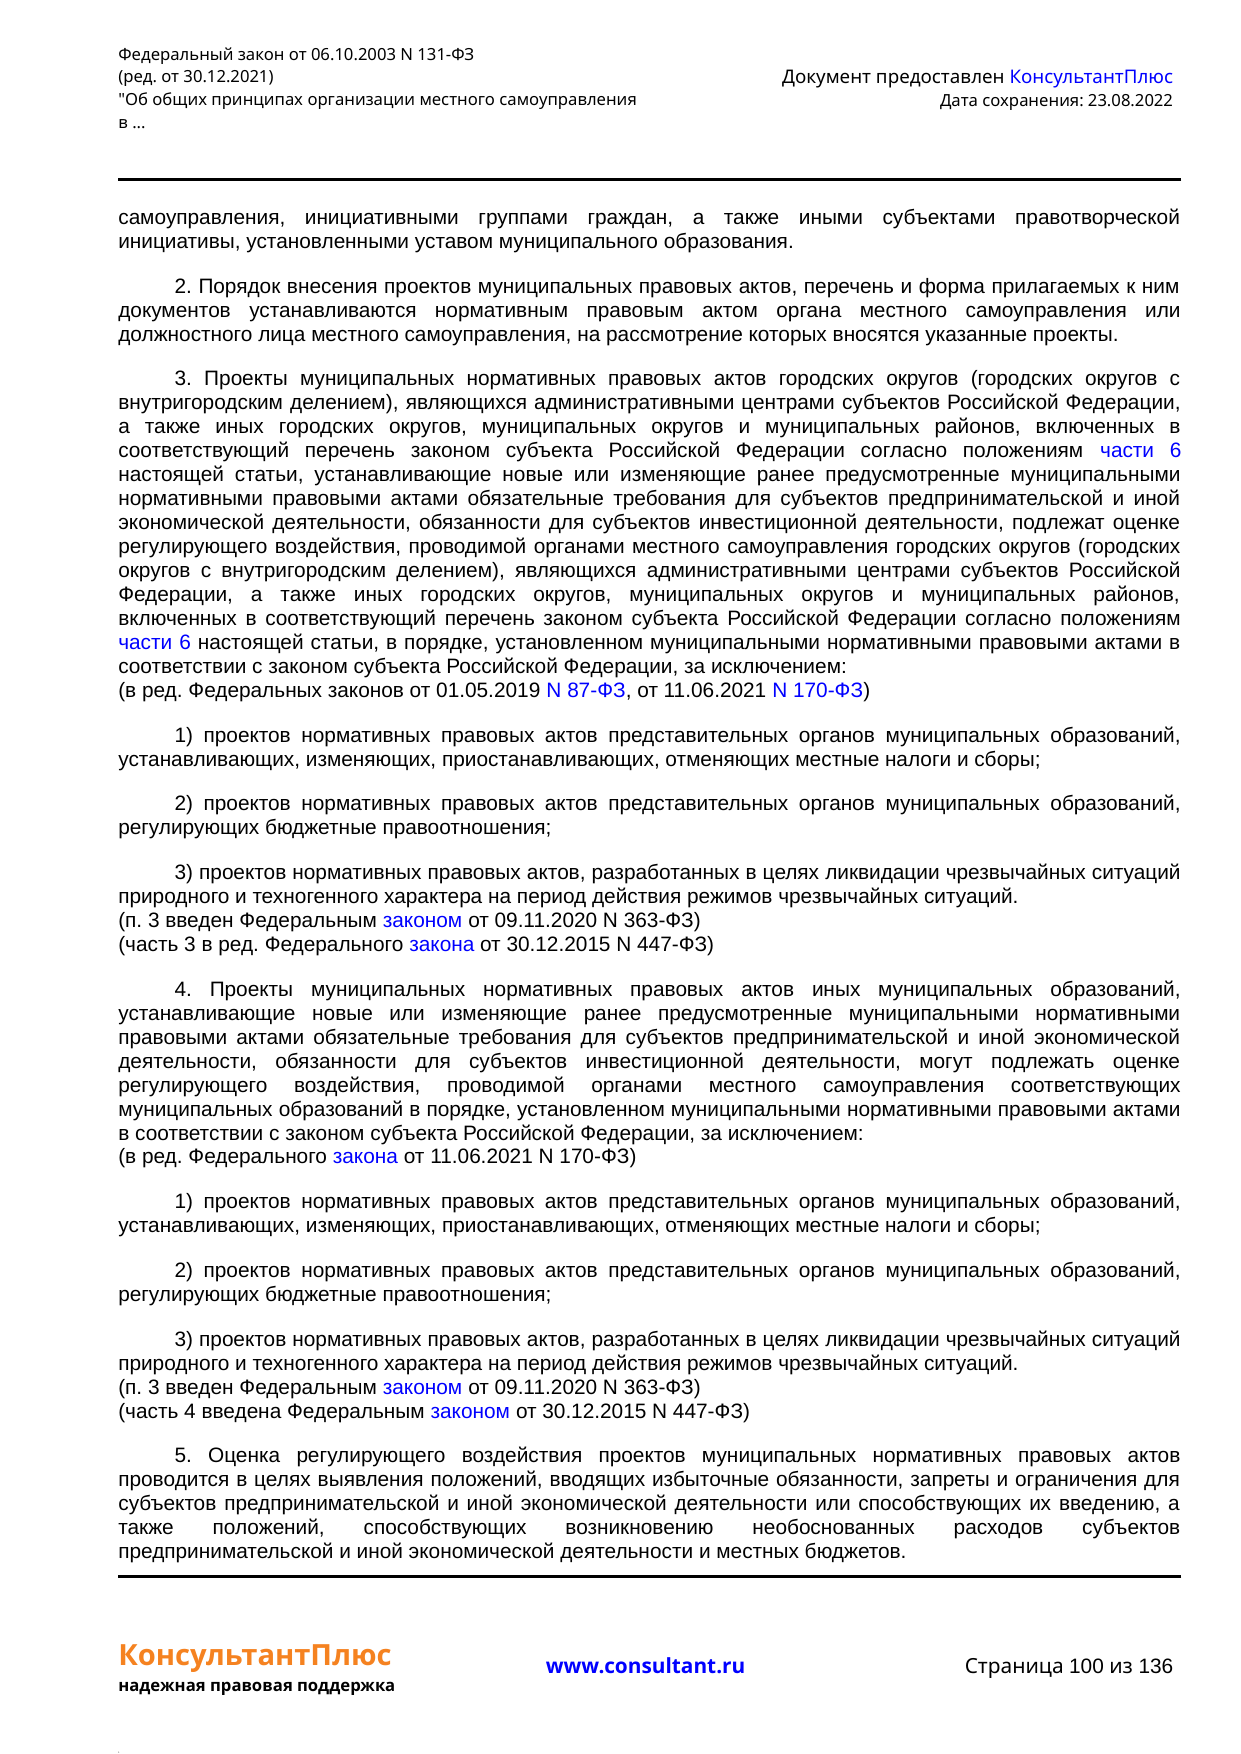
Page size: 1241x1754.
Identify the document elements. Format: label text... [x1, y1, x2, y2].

text (в ред. Федеральных законов от 01.05.2019 N 87-ФЗ, от 11.06.2021 N 170-ФЗ) [118, 678, 1181, 702]
text 1) проектов нормативных правовых актов представительных органов муниципальных образований, устанавливающих, изменяющих, приостанавливающих, отменяющих местные налоги и сборы; [118, 722, 1181, 770]
text 1) проектов нормативных правовых актов представительных органов муниципальных образований, устанавливающих, изменяющих, приостанавливающих, отменяющих местные налоги и сборы; [118, 1189, 1181, 1237]
text 3) проектов нормативных правовых актов, разработанных в целях ликвидации чрезвычайных ситуаций природного и техногенного характера на период действия режимов чрезвычайных ситуаций. [118, 860, 1181, 908]
text 3. Проекты муниципальных нормативных правовых актов городских округов (городских округов с внутригородским делением), являющихся административными центрами субъектов Российской Федерации, а также иных городских округов, муниципальных округов и муниципальных районов, включенных в соответствующий перечень законом субъекта Российской Федерации согласно положениям части 6 настоящей статьи, устанавливающие новые или изменяющие ранее предусмотренные муниципальными нормативными правовыми актами обязательные требования для субъектов предпринимательской и иной экономической деятельности, обязанности для субъектов инвестиционной деятельности, подлежат оценке регулирующего воздействия, проводимой органами местного самоуправления городских округов (городских округов с внутригородским делением), являющихся административными центрами субъектов Российской Федерации, а также иных городских округов, муниципальных округов и муниципальных районов, включенных в соответствующий перечень законом субъекта Российской Федерации согласно положениям части 6 настоящей статьи, в порядке, установленном муниципальными нормативными правовыми актами в соответствии с законом субъекта Российской Федерации, за исключением: [118, 366, 1181, 678]
text (в ред. Федерального закона от 11.06.2021 N 170-ФЗ) [118, 1144, 1181, 1168]
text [118, 205, 1181, 253]
text (п. 3 введен Федеральным законом от 09.11.2020 N 363-ФЗ) [118, 908, 1181, 932]
text 4. Проекты муниципальных нормативных правовых актов иных муниципальных образований, устанавливающие новые или изменяющие ранее предусмотренные муниципальными нормативными правовыми актами обязательные требования для субъектов предпринимательской и иной экономической деятельности, обязанности для субъектов инвестиционной деятельности, могут подлежать оценке регулирующего воздействия, проводимой органами местного самоуправления соответствующих муниципальных образований в порядке, установленном муниципальными нормативными правовыми актами в соответствии с законом субъекта Российской Федерации, за исключением: [118, 977, 1181, 1144]
text 2) проектов нормативных правовых актов представительных органов муниципальных образований, регулирующих бюджетные правоотношения; [118, 1258, 1181, 1306]
text (часть 4 введена Федеральным законом от 30.12.2015 N 447-ФЗ) [118, 1398, 1181, 1422]
text (п. 3 введен Федеральным законом от 09.11.2020 N 363-ФЗ) [118, 1374, 1181, 1398]
text 2) проектов нормативных правовых актов представительных органов муниципальных образований, регулирующих бюджетные правоотношения; [118, 791, 1181, 839]
text 2. Порядок внесения проектов муниципальных правовых актов, перечень и форма прилагаемых к ним документов устанавливаются нормативным правовым актом органа местного самоуправления или должностного лица местного самоуправления, на рассмотрение которых вносятся указанные проекты. [118, 273, 1181, 345]
text 5. Оценка регулирующего воздействия проектов муниципальных нормативных правовых актов проводится в целях выявления положений, вводящих избыточные обязанности, запреты и ограничения для субъектов предпринимательской и иной экономической деятельности или способствующих их введению, а также положений, способствующих возникновению необоснованных расходов субъектов предпринимательской и иной экономической деятельности и местных бюджетов. [118, 1443, 1181, 1563]
text (часть 3 в ред. Федерального закона от 30.12.2015 N 447-ФЗ) [118, 932, 1181, 956]
text 3) проектов нормативных правовых актов, разработанных в целях ликвидации чрезвычайных ситуаций природного и техногенного характера на период действия режимов чрезвычайных ситуаций. [118, 1327, 1181, 1374]
